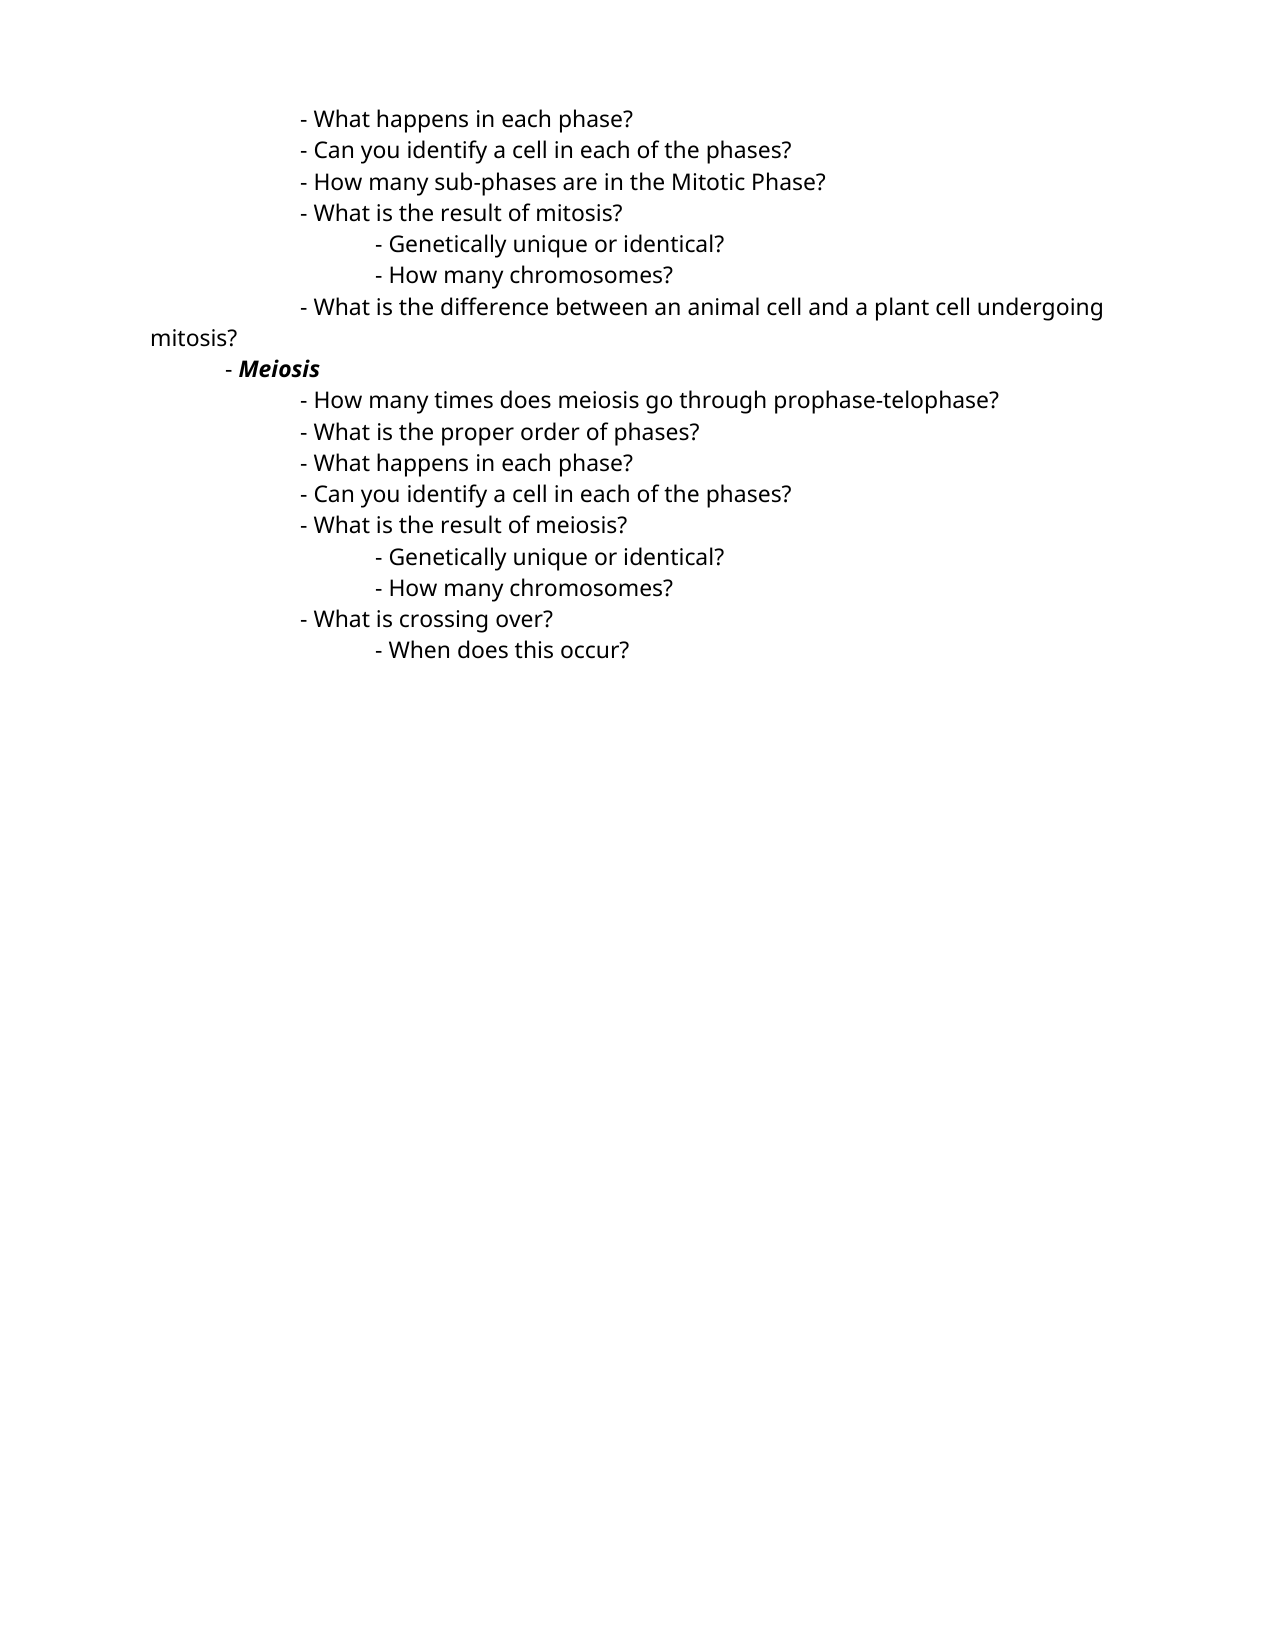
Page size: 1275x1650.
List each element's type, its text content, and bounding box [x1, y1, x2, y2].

text - Genetically unique or identical? [150, 541, 1162, 572]
text - How many times does meiosis go through prophase-telophase? [150, 384, 1162, 416]
text - How many sub-phases are in the Mitotic Phase? [150, 166, 1162, 197]
text - What happens in each phase? [150, 447, 1162, 478]
text - How many chromosomes? [150, 259, 1162, 291]
text - Can you identify a cell in each of the phases? [150, 478, 1162, 509]
text - What is the difference between an animal cell and a plant cell undergoing mitosis? [150, 291, 1162, 353]
text - What is the result of meiosis? [150, 509, 1162, 541]
text - Can you identify a cell in each of the phases? [150, 134, 1162, 166]
text - What happens in each phase? [150, 103, 1162, 134]
text - What is the result of mitosis? [150, 197, 1162, 228]
text - Meiosis [150, 353, 1162, 384]
text - When does this occur? [150, 634, 1162, 666]
text - What is the proper order of phases? [225, 416, 1162, 447]
text - How many chromosomes? [150, 572, 1162, 603]
text - What is crossing over? [150, 603, 1162, 634]
text - Genetically unique or identical? [150, 228, 1162, 259]
